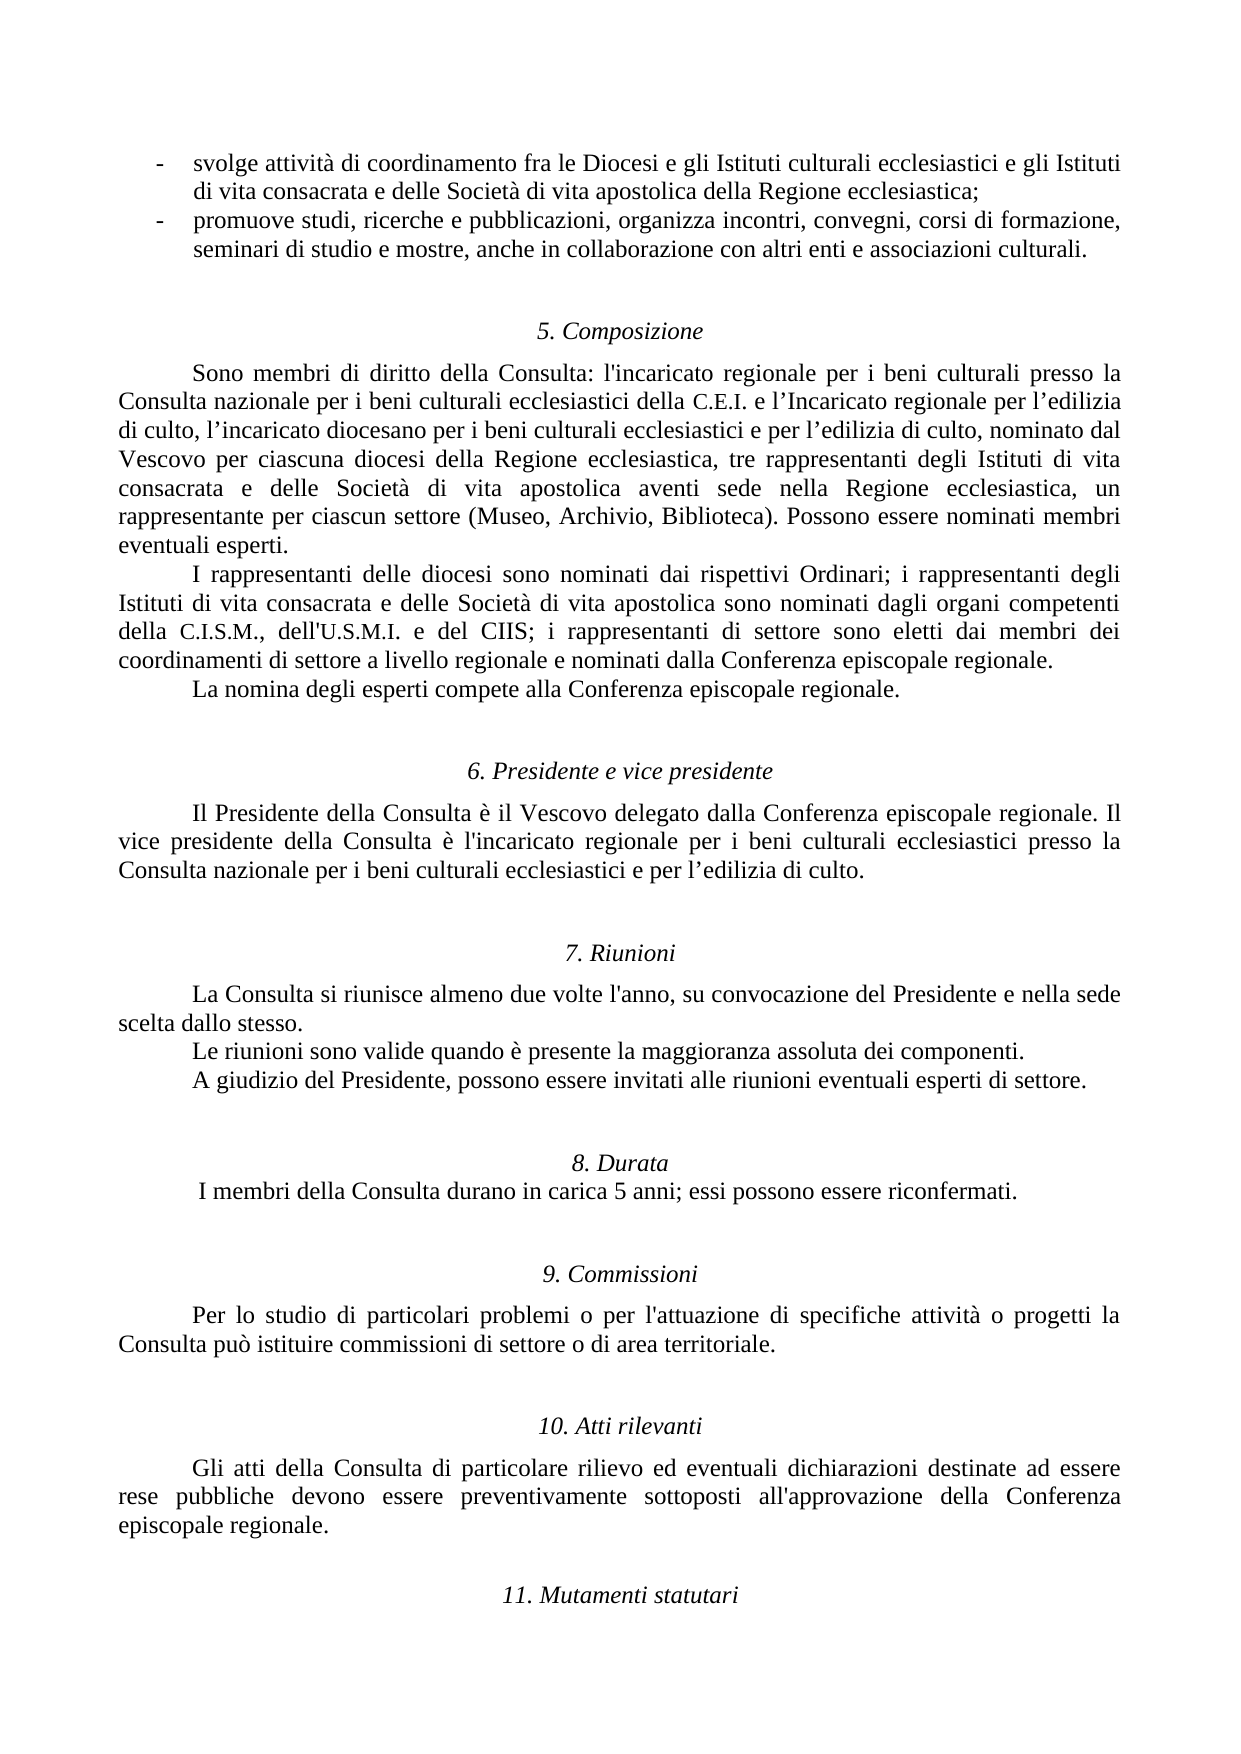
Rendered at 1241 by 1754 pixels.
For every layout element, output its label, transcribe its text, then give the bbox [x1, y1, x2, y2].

text 5. Composizione [118, 316, 1122, 345]
list svolge attività di coordinamento fra le Diocesi e gli Istituti culturali ecclesiastici e gli Istituti di vita consacrata e delle Società di vita apostolica della Regione ecclesiastica; [156, 148, 1122, 205]
text I membri della Consulta durano in carica 5 anni; essi possono essere riconfermati. [118, 1176, 1122, 1205]
text Per lo studio di particolari problemi o per l'attuazione di specifiche attività o progetti la Consulta può istituire commissioni di settore o di area territoriale. [118, 1300, 1122, 1358]
text Gli atti della Consulta di particolare rilievo ed eventuali dichiarazioni destinate ad essere rese pubbliche devono essere preventivamente sottoposti all'approvazione della Conferenza episcopale regionale. [118, 1453, 1122, 1539]
text 9. Commissioni [118, 1259, 1122, 1288]
text I rappresentanti delle diocesi sono nominati dai rispettivi Ordinari; i rappresentanti degli Istituti di vita consacrata e delle Società di vita apostolica sono nominati dagli organi competenti della C.I.S.M., dell'U.S.M.I. e del CIIS; i rappresentanti di settore sono eletti dai membri dei coordinamenti di settore a livello regionale e nominati dalla Conferenza episcopale regionale. [118, 559, 1122, 674]
text La Consulta si riunisce almeno due volte l'anno, su convocazione del Presidente e nella sede scelta dallo stesso. [118, 979, 1122, 1036]
list promuove studi, ricerche e pubblicazioni, organizza incontri, convegni, corsi di formazione, seminari di studio e mostre, anche in collaborazione con altri enti e associazioni culturali. [156, 205, 1122, 263]
text Il Presidente della Consulta è il Vescovo delegato dalla Conferenza episcopale regionale. Il vice presidente della Consulta è l'incaricato regionale per i beni culturali ecclesiastici presso la Consulta nazionale per i beni culturali ecclesiastici e per l’edilizia di culto. [118, 798, 1122, 884]
text 6. Presidente e vice presidente [118, 756, 1122, 785]
text 8. Durata [118, 1148, 1122, 1176]
text Le riunioni sono valide quando è presente la maggioranza assoluta dei componenti. [118, 1036, 1122, 1065]
text 11. Mutamenti statutari [118, 1580, 1122, 1609]
text Sono membri di diritto della Consulta: l'incaricato regionale per i beni culturali presso la Consulta nazionale per i beni culturali ecclesiastici della C.E.I. e l’Incaricato regionale per l’edilizia di culto, l’incaricato diocesano per i beni culturali ecclesiastici e per l’edilizia di culto, nominato dal Vescovo per ciascuna diocesi della Regione ecclesiastica, tre rappresentanti degli Istituti di vita consacrata e delle Società di vita apostolica aventi sede nella Regione ecclesiastica, un rappresentante per ciascun settore (Museo, Archivio, Biblioteca). Possono essere nominati membri eventuali esperti. [118, 358, 1122, 559]
text La nomina degli esperti compete alla Conferenza episcopale regionale. [118, 674, 1122, 703]
text 7. Riunioni [118, 938, 1122, 966]
text 10. Atti rilevanti [118, 1411, 1122, 1440]
text A giudizio del Presidente, possono essere invitati alle riunioni eventuali esperti di settore. [118, 1065, 1122, 1094]
